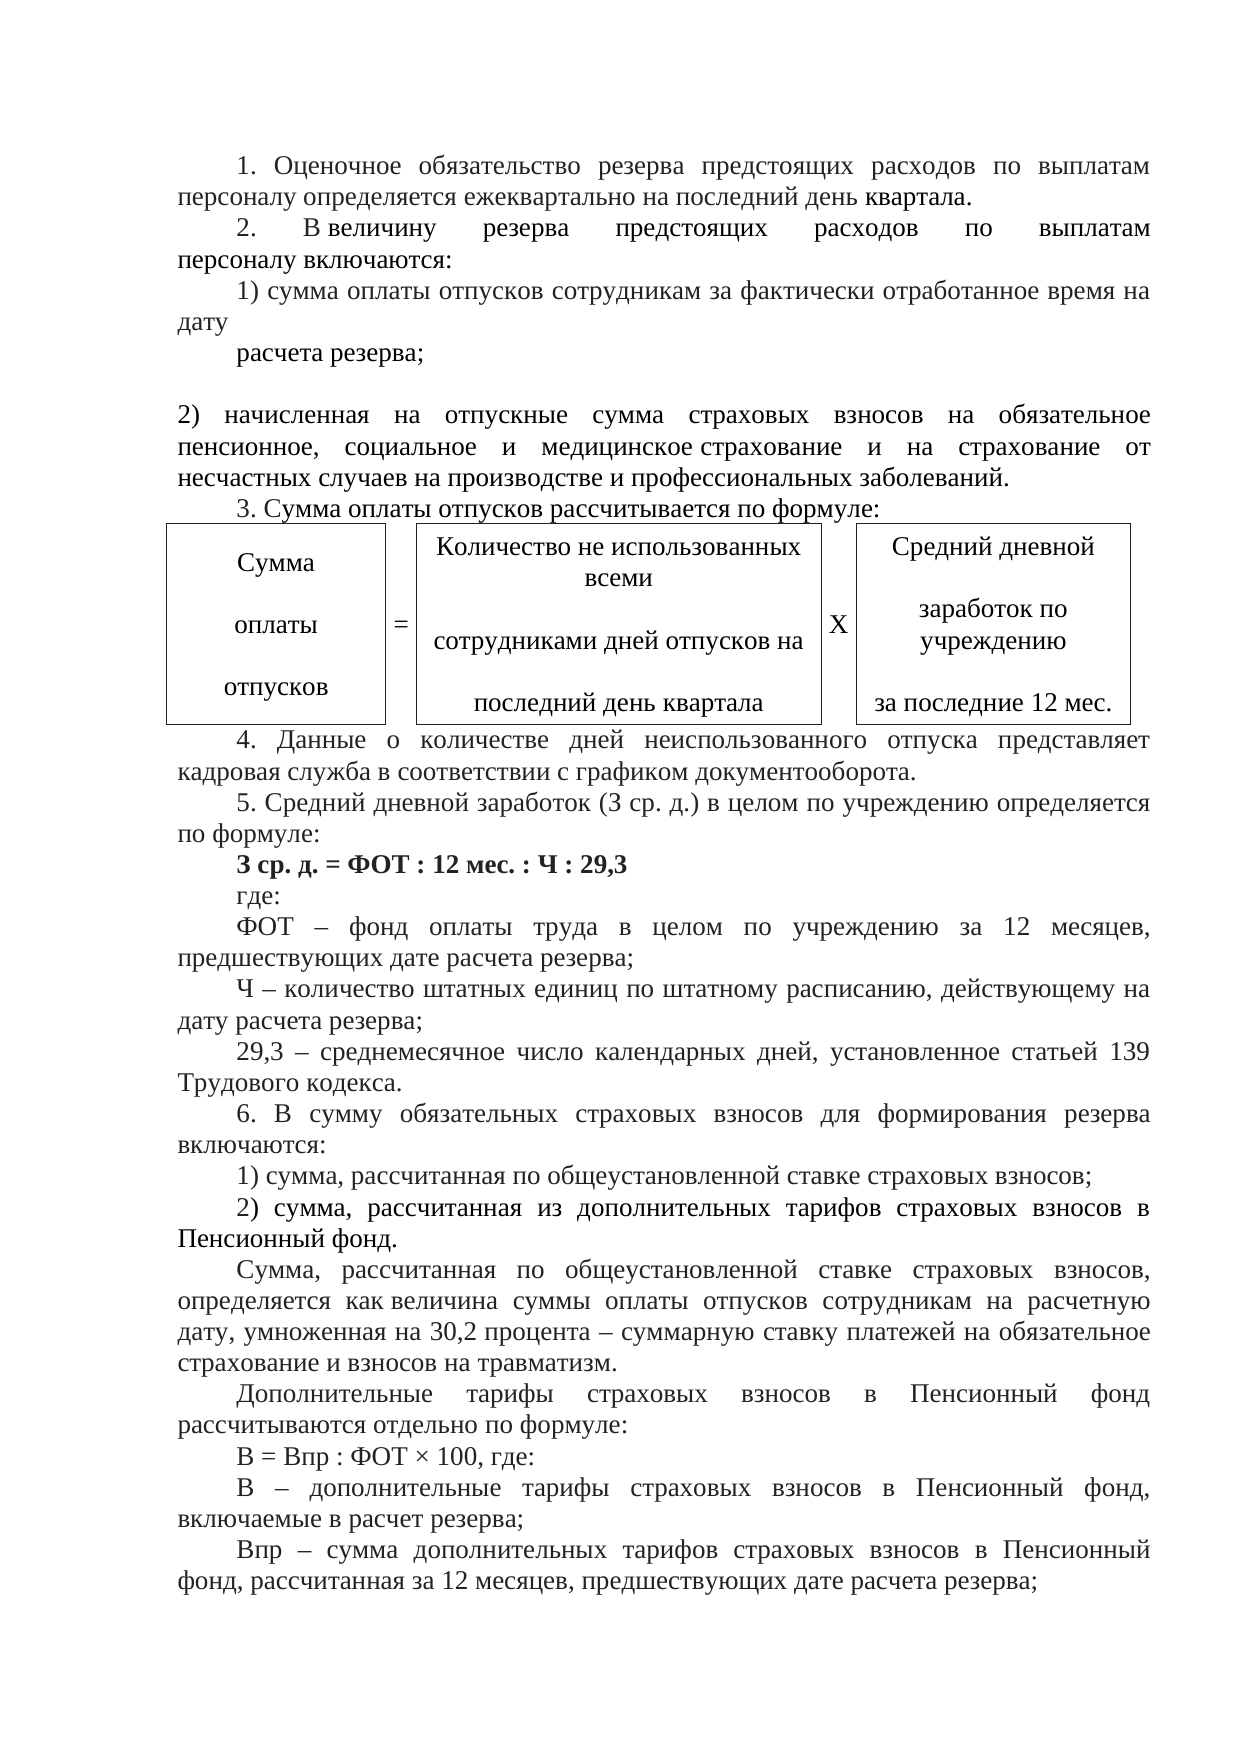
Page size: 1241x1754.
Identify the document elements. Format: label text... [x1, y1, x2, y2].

text Впр – сумма дополнительных тарифов страховых взносов в Пенсионный фонд, рассчитанная за 12 месяцев, предшествующих дате расчета резерва; [177, 1533, 1152, 1596]
text 5. Средний дневной заработок (З ср. д.) в целом по учреждению определяется по формуле: [177, 786, 1152, 848]
table_header = [386, 523, 416, 723]
text ФОТ – фонд оплаты труда в целом по учреждению за 12 месяцев, предшествующих дате расчета резерва; [177, 910, 1152, 973]
text 6. В сумму обязательных страховых взносов для формирования резерва включаются: [177, 1097, 1152, 1159]
text 29,3 – среднемесячное число календарных дней, установленное статьей 139 Трудового кодекса. [177, 1035, 1152, 1097]
text Ч – количество штатных единиц по штатному расписанию, действующему на дату расчета резерва; [177, 973, 1152, 1035]
text 4. Данные о количестве дней неиспользованного отпуска представляет кадровая служба в соответствии с графиком документооборота. [177, 723, 1152, 786]
text В = Впр : ФОТ × 100, где: [177, 1440, 1152, 1471]
text 2) начисленная на отпускные сумма страховых взносов на обязательное пенсионное, социальное и медицинское страхование и на страхование от несчастных случаев на производстве и профессиональных заболеваний. [177, 367, 1152, 492]
text 3. Сумма оплаты отпусков рассчитывается по формуле: [177, 492, 1152, 523]
text где: [177, 879, 1152, 910]
text 2. В величину резерва предстоящих расходов по выплатам персоналу включаются: [177, 212, 1152, 274]
table_header Количество не использованных всеми сотрудниками дней отпусков на последний день квартала [417, 524, 821, 723]
text 1) сумма, рассчитанная по общеустановленной ставке страховых взносов; [177, 1159, 1152, 1191]
text 1) сумма оплаты отпусков сотрудникам за фактически отработанное время на дату [177, 274, 1152, 336]
table_header Сумма оплаты отпусков [167, 524, 385, 723]
text расчета резерва; [177, 336, 1152, 367]
table_header X [822, 523, 856, 723]
text Дополнительные тарифы страховых взносов в Пенсионный фонд рассчитываются отдельно по формуле: [177, 1377, 1152, 1440]
text З ср. д. = ФОТ : 12 мес. : Ч : 29,3 [177, 848, 1152, 879]
table_header Средний дневной заработок по учреждению за последние 12 мес. [857, 524, 1130, 723]
text 1. Оценочное обязательство резерва предстоящих расходов по выплатам персоналу определяется ежеквартально на последний день квартала. [177, 149, 1152, 212]
text Сумма, рассчитанная по общеустановленной ставке страховых взносов, определяется как величина суммы оплаты отпусков сотрудникам на расчетную дату, умноженная на 30,2 процента – суммарную ставку платежей на обязательное страхование и взносов на травматизм. [177, 1253, 1152, 1377]
text 2) сумма, рассчитанная из дополнительных тарифов страховых взносов в Пенсионный фонд. [177, 1191, 1152, 1253]
text В – дополнительные тарифы страховых взносов в Пенсионный фонд, включаемые в расчет резерва; [177, 1471, 1152, 1533]
